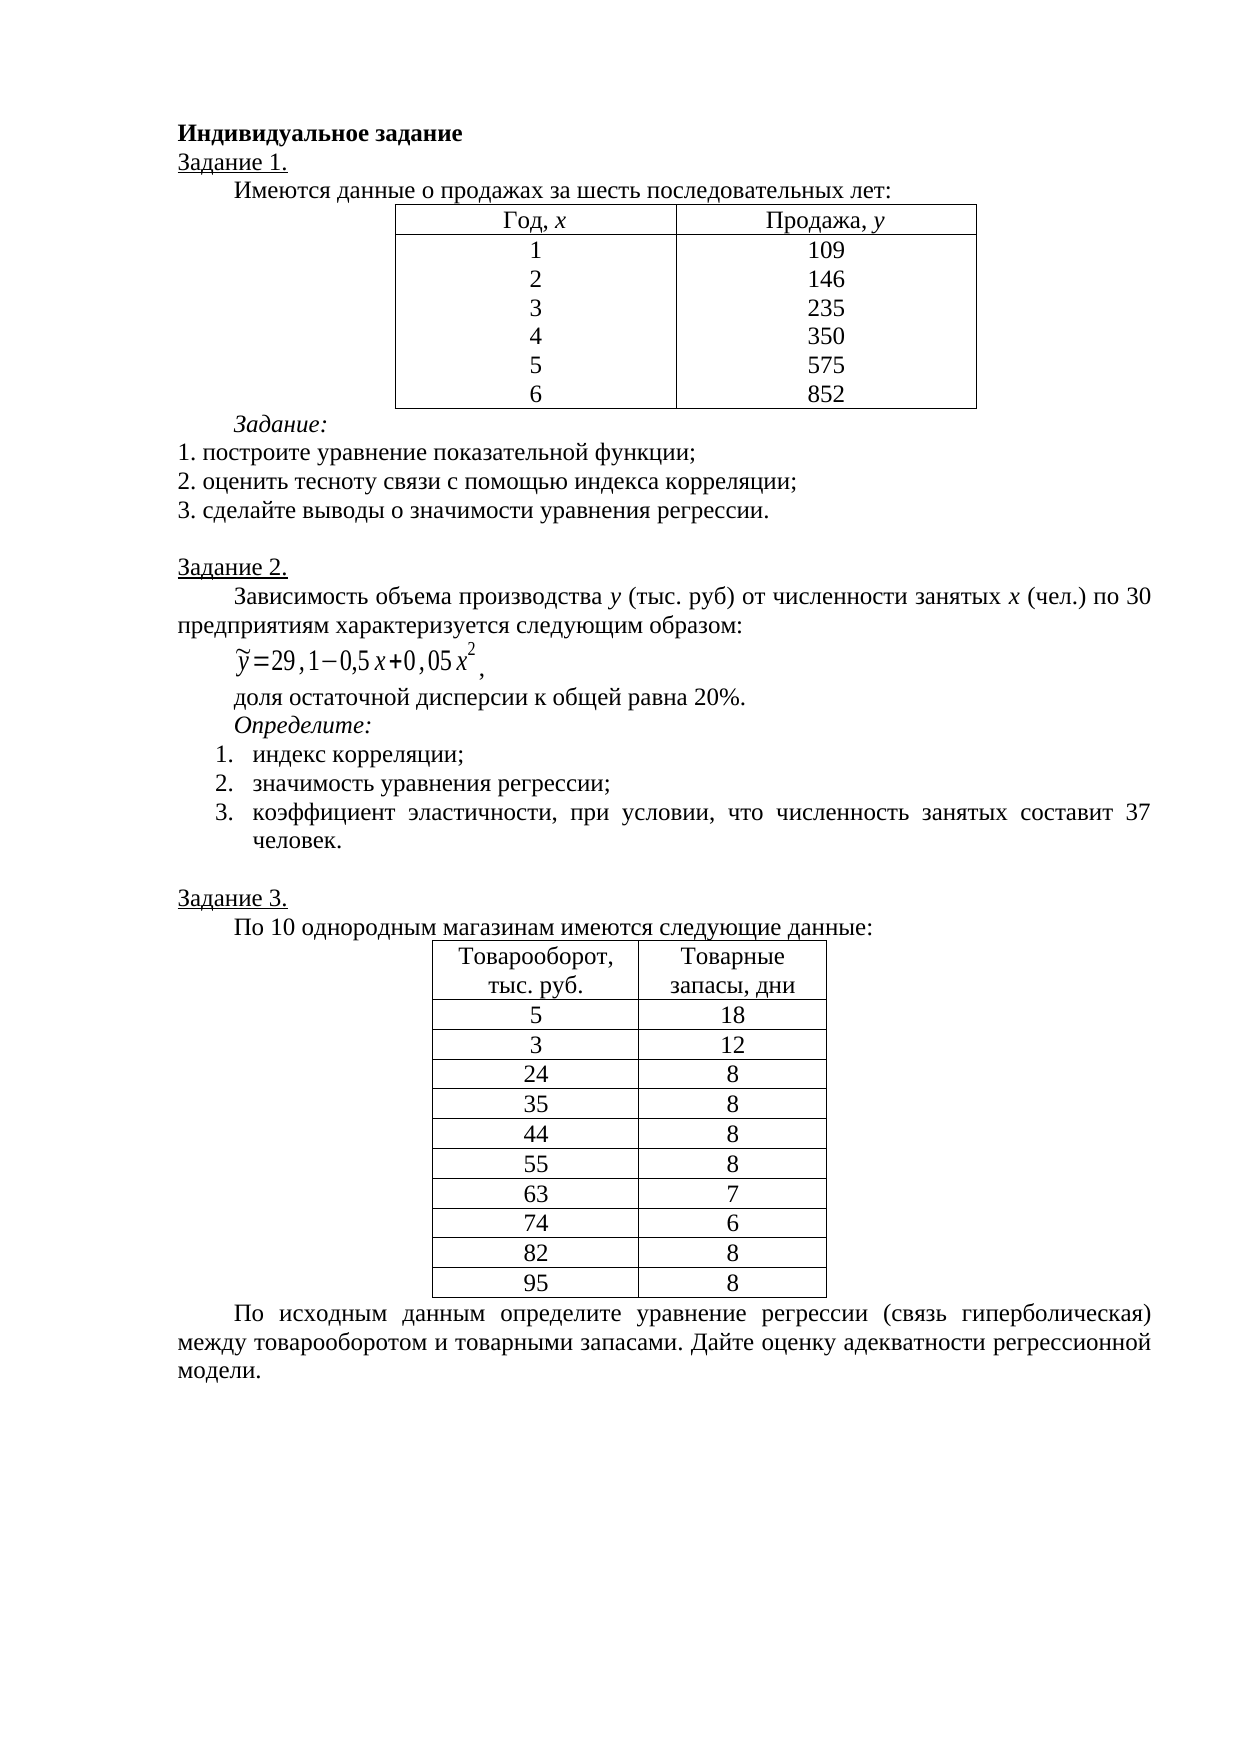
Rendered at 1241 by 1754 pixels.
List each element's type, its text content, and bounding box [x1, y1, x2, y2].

text 3. сделайте выводы о значимости уравнения регрессии. [177, 495, 1152, 524]
list значимость уравнения регрессии; [215, 768, 1152, 797]
table_header Продажа, у [677, 205, 976, 234]
text Имеются данные о продажах за шесть последовательных лет: [177, 176, 1152, 204]
text Определите: [177, 710, 1152, 739]
table_header Товарооборот, тыс. руб. [433, 941, 638, 999]
text Задание 1. [177, 147, 1152, 176]
table_cell 82 [433, 1238, 638, 1267]
text Задание: [177, 409, 1152, 437]
table_cell 44 [433, 1119, 638, 1148]
table_cell 74 [433, 1209, 638, 1237]
table_header Товарные запасы, дни [639, 941, 826, 999]
text Зависимость объема производства у (тыс. руб) от численности занятых х (чел.) по 30 предприятиям характеризуется следующим образом: [177, 581, 1152, 639]
table_cell 1 2 3 4 5 6 [396, 235, 676, 408]
text , [177, 639, 1152, 682]
table_cell 8 [639, 1060, 826, 1088]
table_cell 7 [639, 1179, 826, 1207]
table_cell 8 [639, 1238, 826, 1267]
text Индивидуальное задание [177, 118, 1152, 147]
table_cell 5 [433, 1000, 638, 1029]
text По исходным данным определите уравнение регрессии (связь гиперболическая) между товарооборотом и товарными запасами. Дайте оценку адекватности регрессионной модели. [177, 1298, 1152, 1384]
table_cell 109 146 235 350 575 852 [677, 235, 976, 408]
table_cell 8 [639, 1089, 826, 1118]
table_cell 95 [433, 1268, 638, 1297]
text 2. оценить тесноту связи с помощью индекса корреляции; [177, 466, 1152, 495]
table_cell 18 [639, 1000, 826, 1029]
list индекс корреляции; [215, 739, 1152, 768]
table_cell 63 [433, 1179, 638, 1207]
text Задание 3. [177, 883, 1231, 912]
text 1. построите уравнение показательной функции; [177, 437, 1152, 466]
table_cell 35 [433, 1089, 638, 1118]
table_cell 6 [639, 1209, 826, 1237]
text По 10 однородным магазинам имеются следующие данные: [177, 912, 1152, 940]
text доля остаточной дисперсии к общей равна 20%. [177, 682, 1152, 710]
list коэффициент эластичности, при условии, что численность занятых составит 37 человек. [215, 797, 1152, 854]
table_header Год, х [396, 205, 676, 234]
table_cell 24 [433, 1060, 638, 1088]
table_cell 12 [639, 1030, 826, 1058]
table_cell 8 [639, 1119, 826, 1148]
text Задание 2. [177, 552, 1152, 581]
table_cell 8 [639, 1268, 826, 1297]
table_cell 8 [639, 1149, 826, 1178]
table_cell 3 [433, 1030, 638, 1058]
table_cell 55 [433, 1149, 638, 1178]
